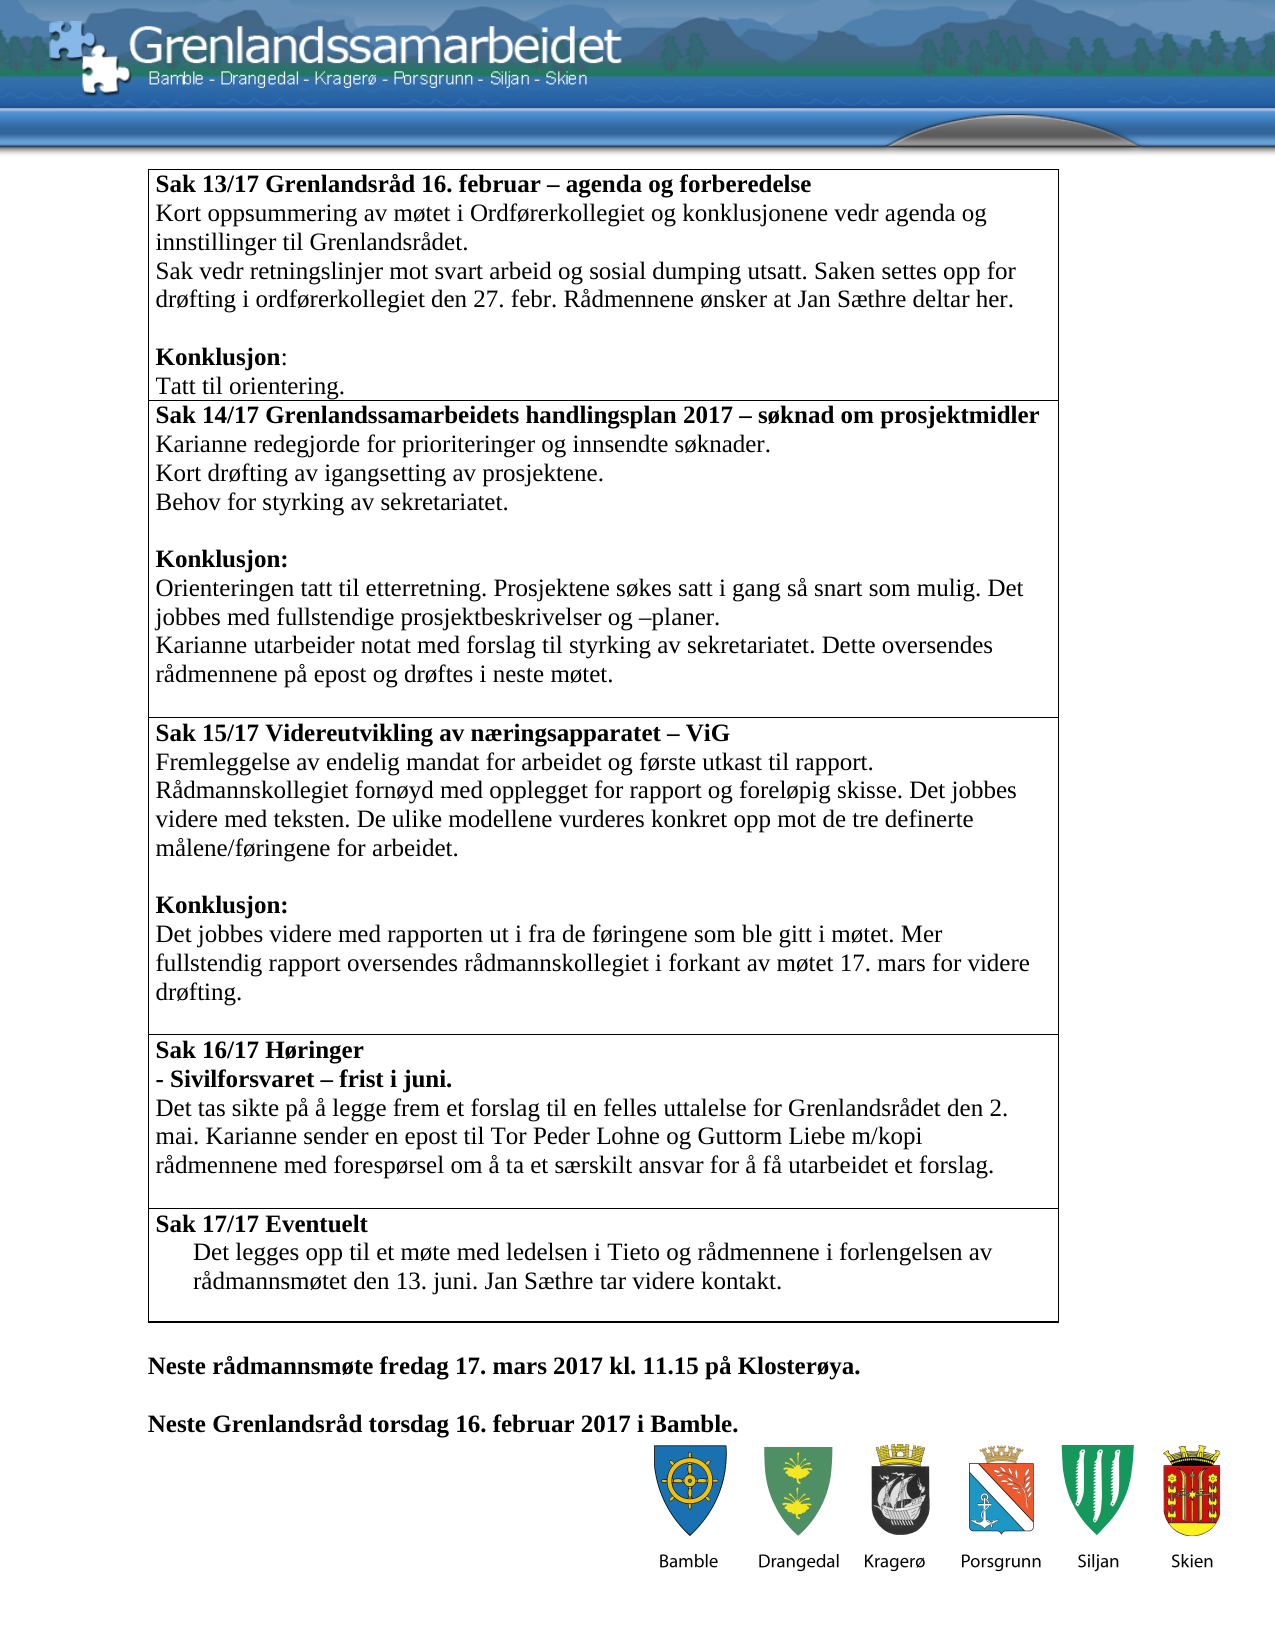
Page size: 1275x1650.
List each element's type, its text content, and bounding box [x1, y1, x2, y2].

table_cell Sak 15/17 Videreutvikling av næringsapparatet – ViG Fremleggelse av endelig mandat for arbeidet og første utkast til rapport. Rådmannskollegiet fornøyd med opplegget for rapport og foreløpig skisse. Det jobbes videre med teksten. De ulike modellene vurderes konkret opp mot de tre definerte målene/føringene for arbeidet. Konklusjon: Det jobbes videre med rapporten ut i fra de føringene som ble gitt i møtet. Mer fullstendig rapport oversendes rådmannskollegiet i forkant av møtet 17. mars for videre drøfting. [149, 718, 1058, 1034]
picture [0, 0, 1275, 158]
table_cell Sak 17/17 Eventuelt Det legges opp til et møte med ledelsen i Tieto og rådmennene i forlengelsen av rådmannsmøtet den 13. juni. Jan Sæthre tar videre kontakt. [149, 1209, 1058, 1321]
text Neste rådmannsmøte fredag 17. mars 2017 kl. 11.15 på Klosterøya. [148, 1351, 1127, 1380]
table_cell Sak 14/17 Grenlandssamarbeidets handlingsplan 2017 – søknad om prosjektmidler Karianne redegjorde for prioriteringer og innsendte søknader. Kort drøfting av igangsetting av prosjektene. Behov for styrking av sekretariatet. Konklusjon: Orienteringen tatt til etterretning. Prosjektene søkes satt i gang så snart som mulig. Det jobbes med fullstendige prosjektbeskrivelser og –planer. Karianne utarbeider notat med forslag til styrking av sekretariatet. Dette oversendes rådmennene på epost og drøftes i neste møtet. [149, 401, 1058, 717]
text Neste Grenlandsråd torsdag 16. februar 2017 i Bamble. [148, 1409, 1127, 1437]
table_cell Sak 13/17 Grenlandsråd 16. februar – agenda og forberedelse Kort oppsummering av møtet i Ordførerkollegiet og konklusjonene vedr agenda og innstillinger til Grenlandsrådet. Sak vedr retningslinjer mot svart arbeid og sosial dumping utsatt. Saken settes opp for drøfting i ordførerkollegiet den 27. febr. Rådmennene ønsker at Jan Sæthre deltar her. Konklusjon: Tatt til orientering. [149, 170, 1058, 399]
table_cell Sak 16/17 Høringer - Sivilforsvaret – frist i juni. Det tas sikte på å legge frem et forslag til en felles uttalelse for Grenlandsrådet den 2. mai. Karianne sender en epost til Tor Peder Lohne og Guttorm Liebe m/kopi rådmennene med forespørsel om å ta et særskilt ansvar for å få utarbeidet et forslag. [149, 1035, 1058, 1208]
picture [653, 1434, 1221, 1572]
